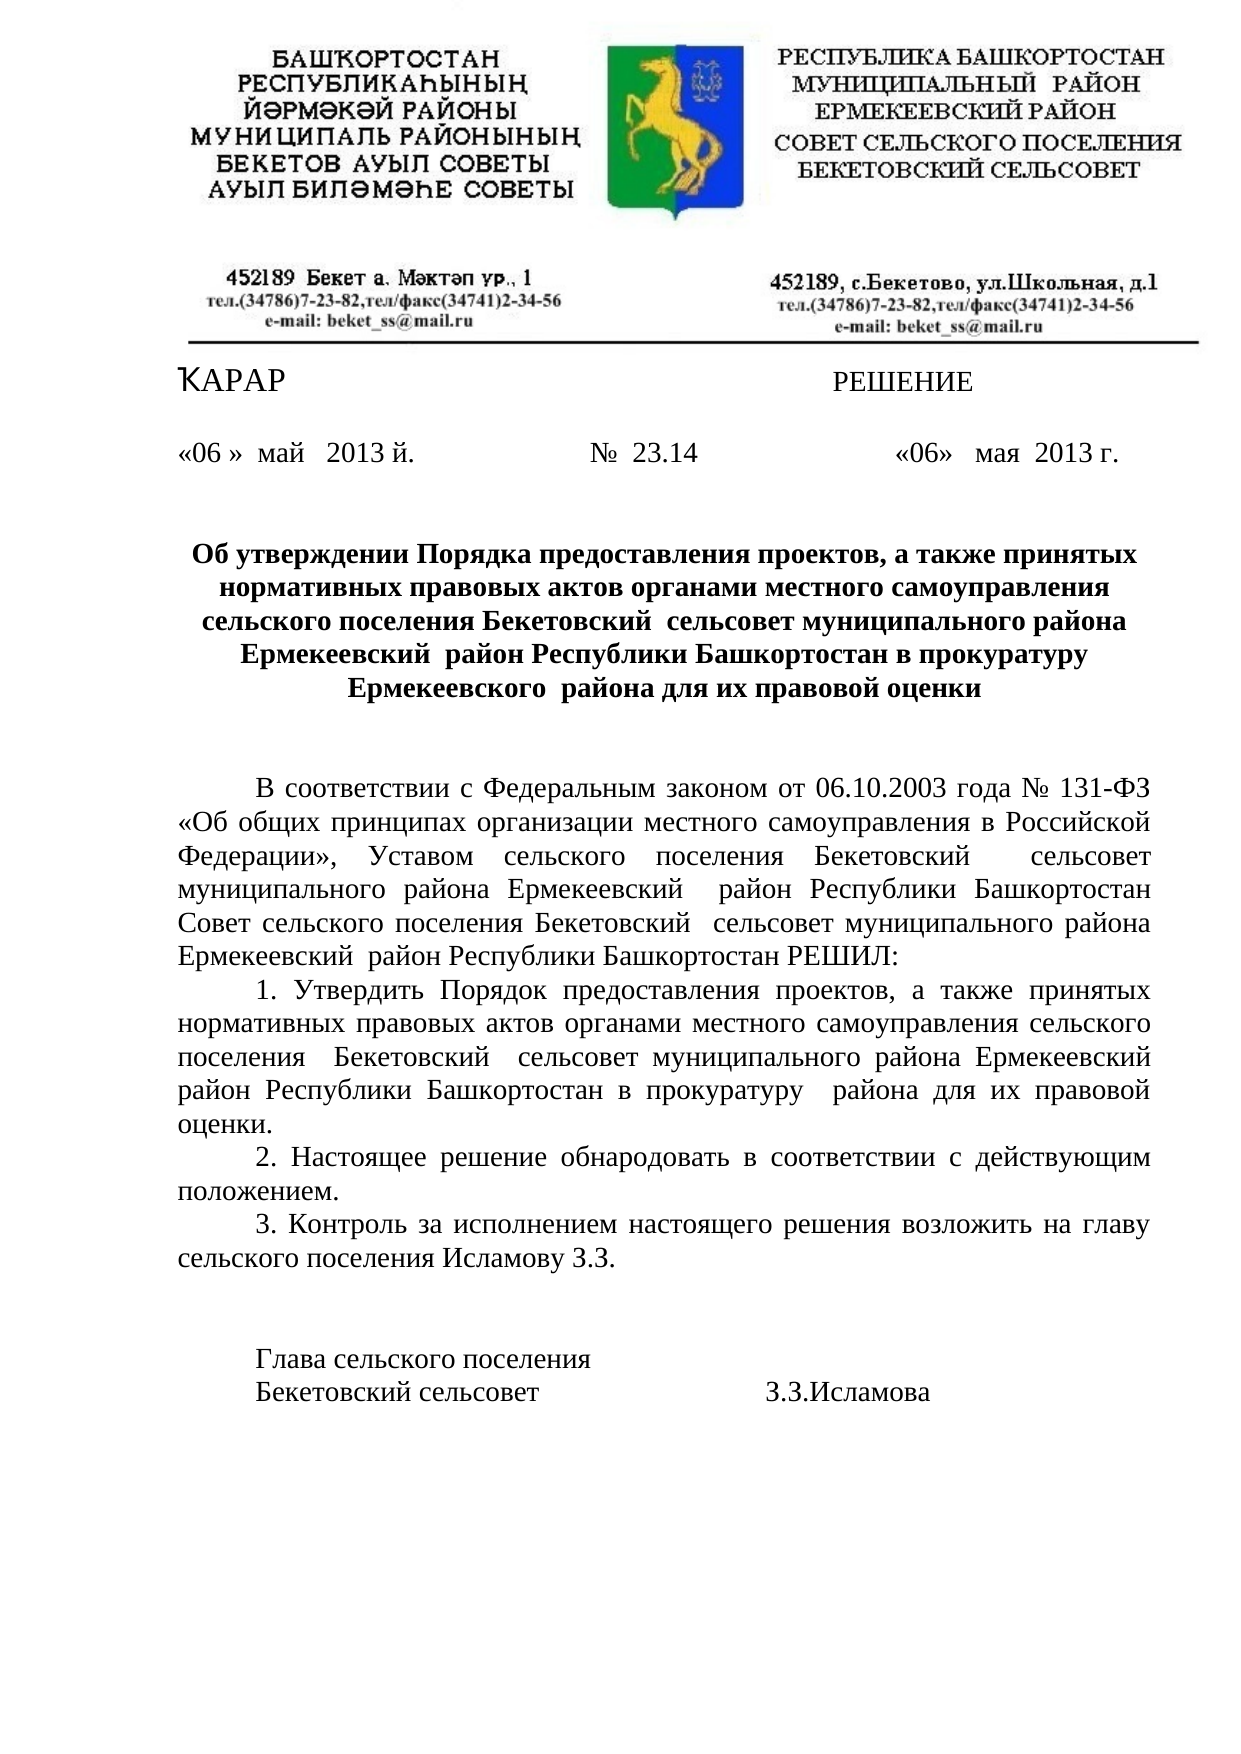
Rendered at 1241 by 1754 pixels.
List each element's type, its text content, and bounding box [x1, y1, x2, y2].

text Глава сельского поселения [177, 1341, 1152, 1374]
text Бекетовский сельсовет З.З.Исламова [177, 1374, 1152, 1408]
text 1. Утвердить Порядок предоставления проектов, а также принятых нормативных правовых актов органами местного самоуправления сельского поселения Бекетовский сельсовет муниципального района Ермекеевский район Республики Башкортостан в прокуратуру района для их правовой оценки. [177, 972, 1152, 1139]
text ҠАРАР РЕШЕНИЕ [177, 357, 1152, 402]
text Об утверждении Порядка предоставления проектов, а также принятых нормативных правовых актов органами местного самоуправления сельского поселения Бекетовский сельсовет муниципального района Ермекеевский район Республики Башкортостан в прокуратуру Ермекеевского района для их правовой оценки [177, 536, 1152, 703]
picture [177, 0, 1209, 357]
text 2. Настоящее решение обнародовать в соответствии с действующим положением. [177, 1139, 1152, 1207]
text «06 » май 2013 й. № 23.14 «06» мая 2013 г. [177, 435, 1152, 469]
text В соответствии с Федеральным законом от 06.10.2003 года № 131-ФЗ «Об общих принципах организации местного самоуправления в Российской Федерации», Уставом сельского поселения Бекетовский сельсовет муниципального района Ермекеевский район Республики Башкортостан Совет сельского поселения Бекетовский сельсовет муниципального района Ермекеевский район Республики Башкортостан РЕШИЛ: [177, 771, 1152, 972]
text 3. Контроль за исполнением настоящего решения возложить на главу сельского поселения Исламову З.З. [177, 1207, 1152, 1274]
